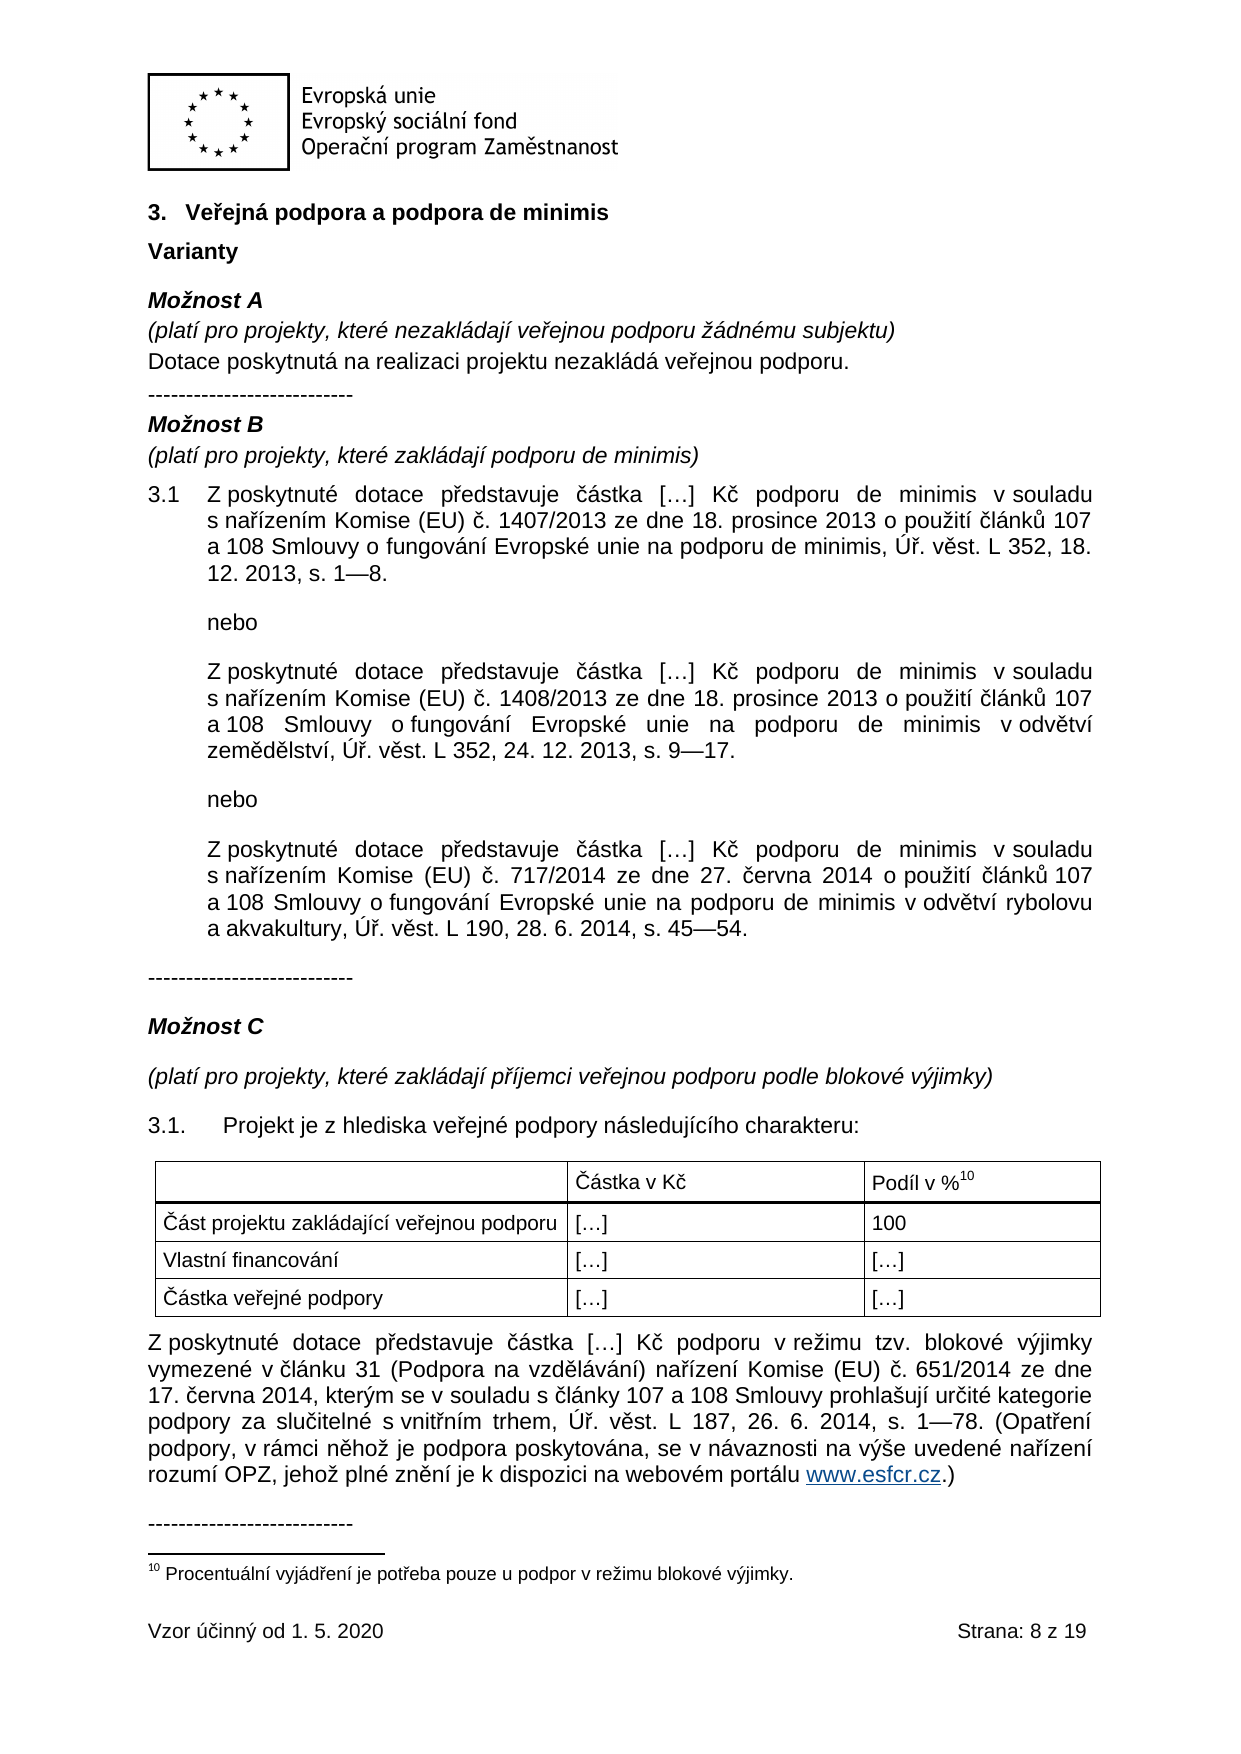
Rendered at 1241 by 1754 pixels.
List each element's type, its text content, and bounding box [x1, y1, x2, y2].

text nebo [207, 609, 1092, 635]
table_cell […] [865, 1279, 1100, 1316]
text --------------------------- [148, 381, 1074, 407]
text Možnost C [148, 1013, 1092, 1040]
text --------------------------- [148, 1510, 1092, 1537]
text --------------------------- [148, 964, 1092, 990]
table_cell 100 [865, 1204, 1100, 1241]
table_cell Část projektu zakládající veřejnou podporu [156, 1204, 567, 1241]
text (platí pro projekty, které zakládají podporu de minimis) [148, 442, 1074, 468]
text Z poskytnuté dotace představuje částka […] Kč podporu de minimis v souladu s nařízením Komise (EU) č. 717/2014 ze dne 27. června 2014 o použití článků 107 a 108 Smlouvy o fungování Evropské unie na podporu de minimis v odvětví rybolovu a akvakultury, Úř. věst. L 190, 28. 6. 2014, s. 45—54. [207, 836, 1092, 941]
text Z poskytnuté dotace představuje částka […] Kč podporu de minimis v souladu s nařízením Komise (EU) č. 1408/2013 ze dne 18. prosince 2013 o použití článků 107 a 108 Smlouvy o fungování Evropské unie na podporu de minimis v odvětví zemědělství, Úř. věst. L 352, 24. 12. 2013, s. 9—17. [207, 658, 1092, 763]
list Projekt je z hlediska veřejné podpory následujícího charakteru: [148, 1112, 1092, 1138]
table_cell […] [568, 1204, 864, 1241]
table_cell Částka veřejné podpory [156, 1279, 567, 1316]
text nebo [207, 786, 1092, 813]
text (platí pro projekty, které nezakládají veřejnou podporu žádnému subjektu) [148, 317, 1074, 344]
text Z poskytnuté dotace představuje částka […] Kč podporu v režimu tzv. blokové výjimky vymezené v článku 31 (Podpora na vzdělávání) nařízení Komise (EU) č. 651/2014 ze dne 17. června 2014, kterým se v souladu s články 107 a 108 Smlouvy prohlašují určité kategorie podpory za slučitelné s vnitřním trhem, Úř. věst. L 187, 26. 6. 2014, s. 1—78. (Opatření podpory, v rámci něhož je podpora poskytována, se v návaznosti na výše uvedené nařízení rozumí OPZ, jehož plné znění je k dispozici na webovém portálu www.esfcr.cz.) [148, 1329, 1092, 1487]
list Veřejná podpora a podpora de minimis [148, 199, 1092, 225]
table_header [156, 1162, 567, 1201]
table_cell […] [568, 1279, 864, 1316]
table_header Podíl v % [865, 1162, 1100, 1201]
table_cell […] [568, 1242, 864, 1278]
text (platí pro projekty, které zakládají příjemci veřejnou podporu podle blokové výjimky) [148, 1063, 1092, 1089]
text Možnost A [148, 287, 1092, 313]
text Dotace poskytnutá na realizaci projektu nezakládá veřejnou podporu. [148, 348, 1092, 374]
table_cell […] [865, 1242, 1100, 1278]
table_header Částka v Kč [568, 1162, 864, 1201]
text Možnost B [148, 411, 1092, 437]
picture [147, 73, 618, 171]
text Varianty [148, 238, 1092, 264]
table_cell Vlastní financování [156, 1242, 567, 1278]
list Z poskytnuté dotace představuje částka […] Kč podporu de minimis v souladu s nařízením Komise (EU) č. 1407/2013 ze dne 18. prosince 2013 o použití článků 107 a 108 Smlouvy o fungování Evropské unie na podporu de minimis, Úř. věst. L 352, 18. 12. 2013, s. 1—8. [148, 481, 1092, 586]
